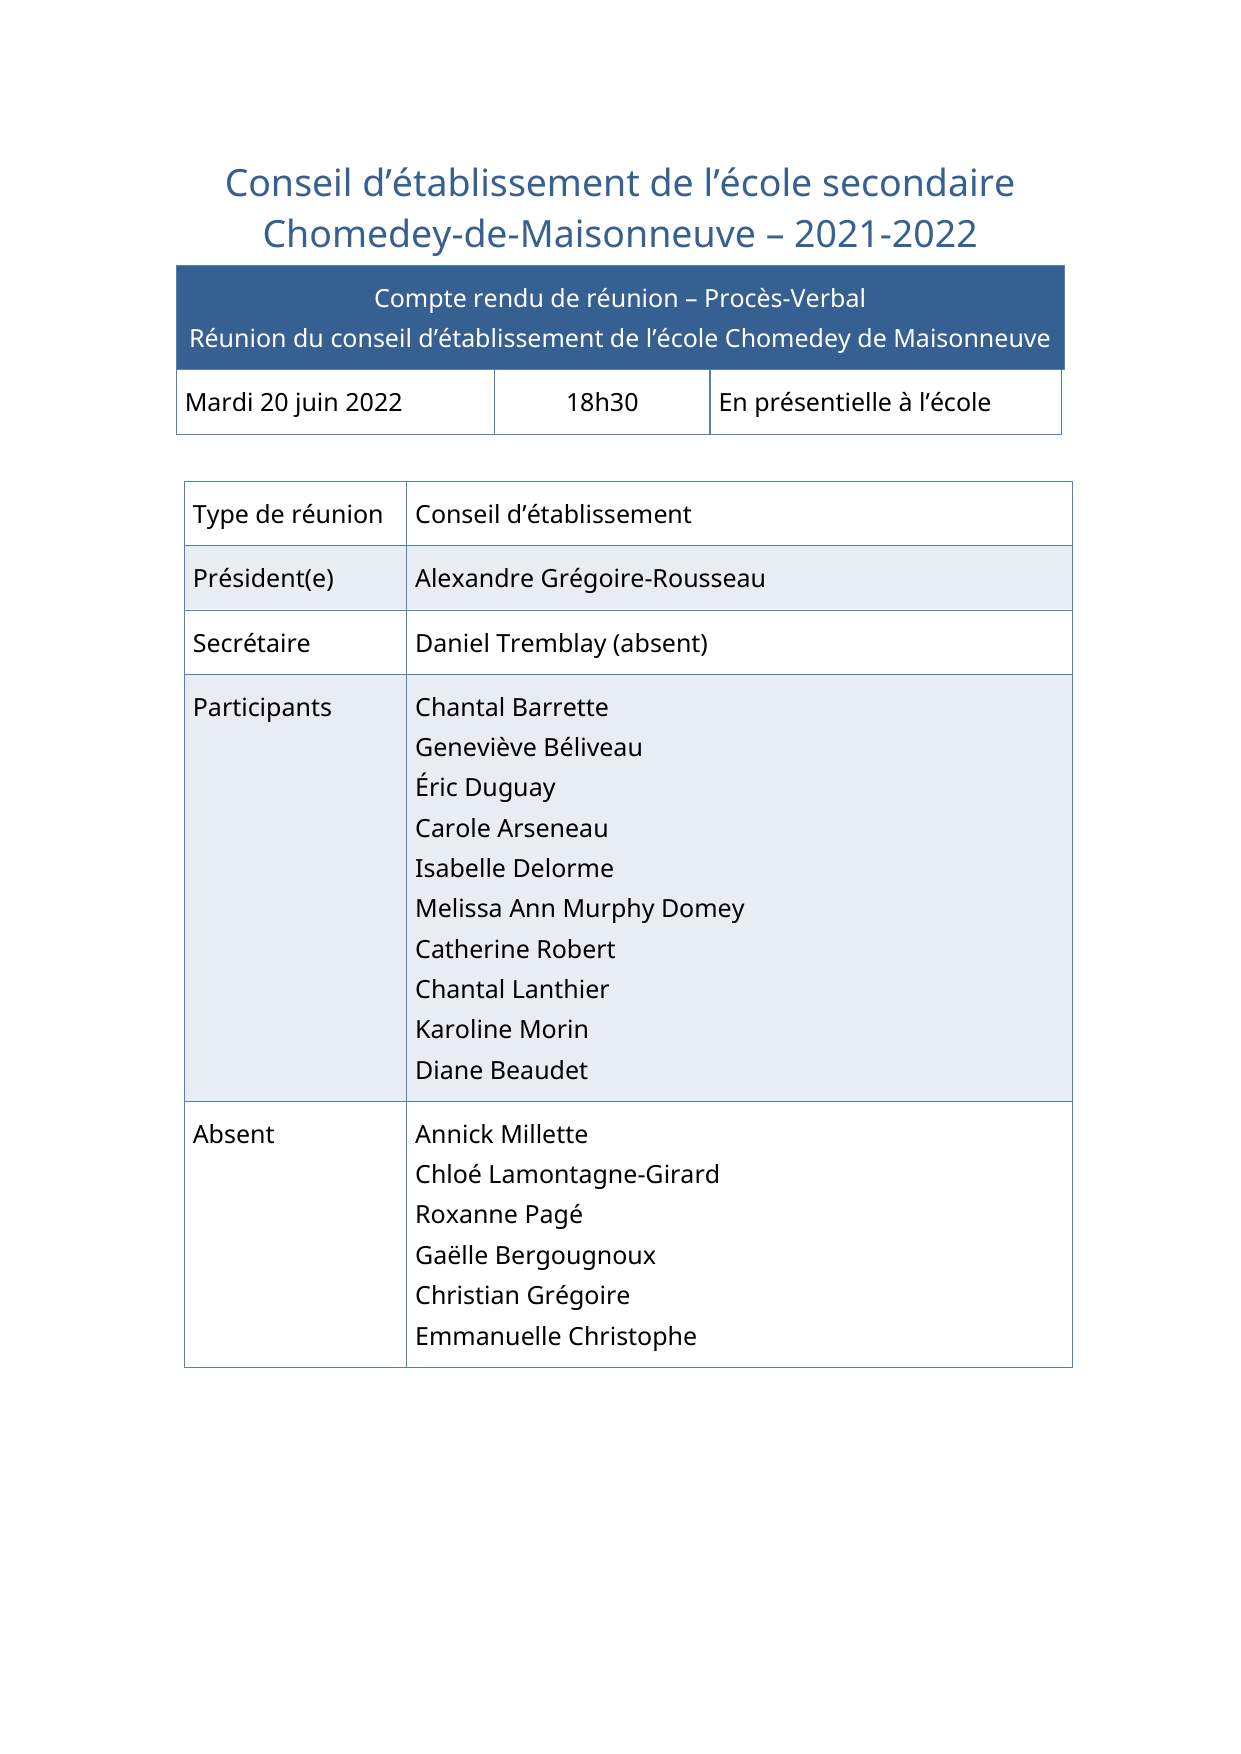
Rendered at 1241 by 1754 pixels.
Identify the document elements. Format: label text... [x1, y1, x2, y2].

table_header Compte rendu de réunion – Procès-Verbal Réunion du conseil d’établissement de l’école Chomedey de Maisonneuve [177, 266, 1064, 369]
table_cell Alexandre Grégoire-Rousseau [407, 546, 1072, 609]
table_header Type de réunion [185, 482, 406, 545]
table_cell Participants [185, 675, 406, 1101]
table_cell Daniel Tremblay (absent) [407, 611, 1072, 674]
table_header Conseil d’établissement [407, 482, 1072, 545]
table_cell Annick Millette Chloé Lamontagne-Girard Roxanne Pagé Gaëlle Bergougnoux Christian Grégoire Emmanuelle Christophe [407, 1102, 1072, 1367]
table_cell Absent [185, 1102, 406, 1367]
table_cell Président(e) [185, 546, 406, 609]
table_cell Mardi 20 juin 2022 [177, 370, 494, 433]
text Conseil d’établissement de l’école secondaire Chomedey-de-Maisonneuve – 2021-2022 [150, 156, 1090, 258]
table_cell En présentielle à l’école [711, 370, 1061, 433]
table_cell 18h30 [495, 370, 709, 433]
table_cell Secrétaire [185, 611, 406, 674]
table_cell Chantal Barrette Geneviève Béliveau Éric Duguay Carole Arseneau Isabelle Delorme Melissa Ann Murphy Domey Catherine Robert Chantal Lanthier Karoline Morin Diane Beaudet [407, 675, 1072, 1101]
